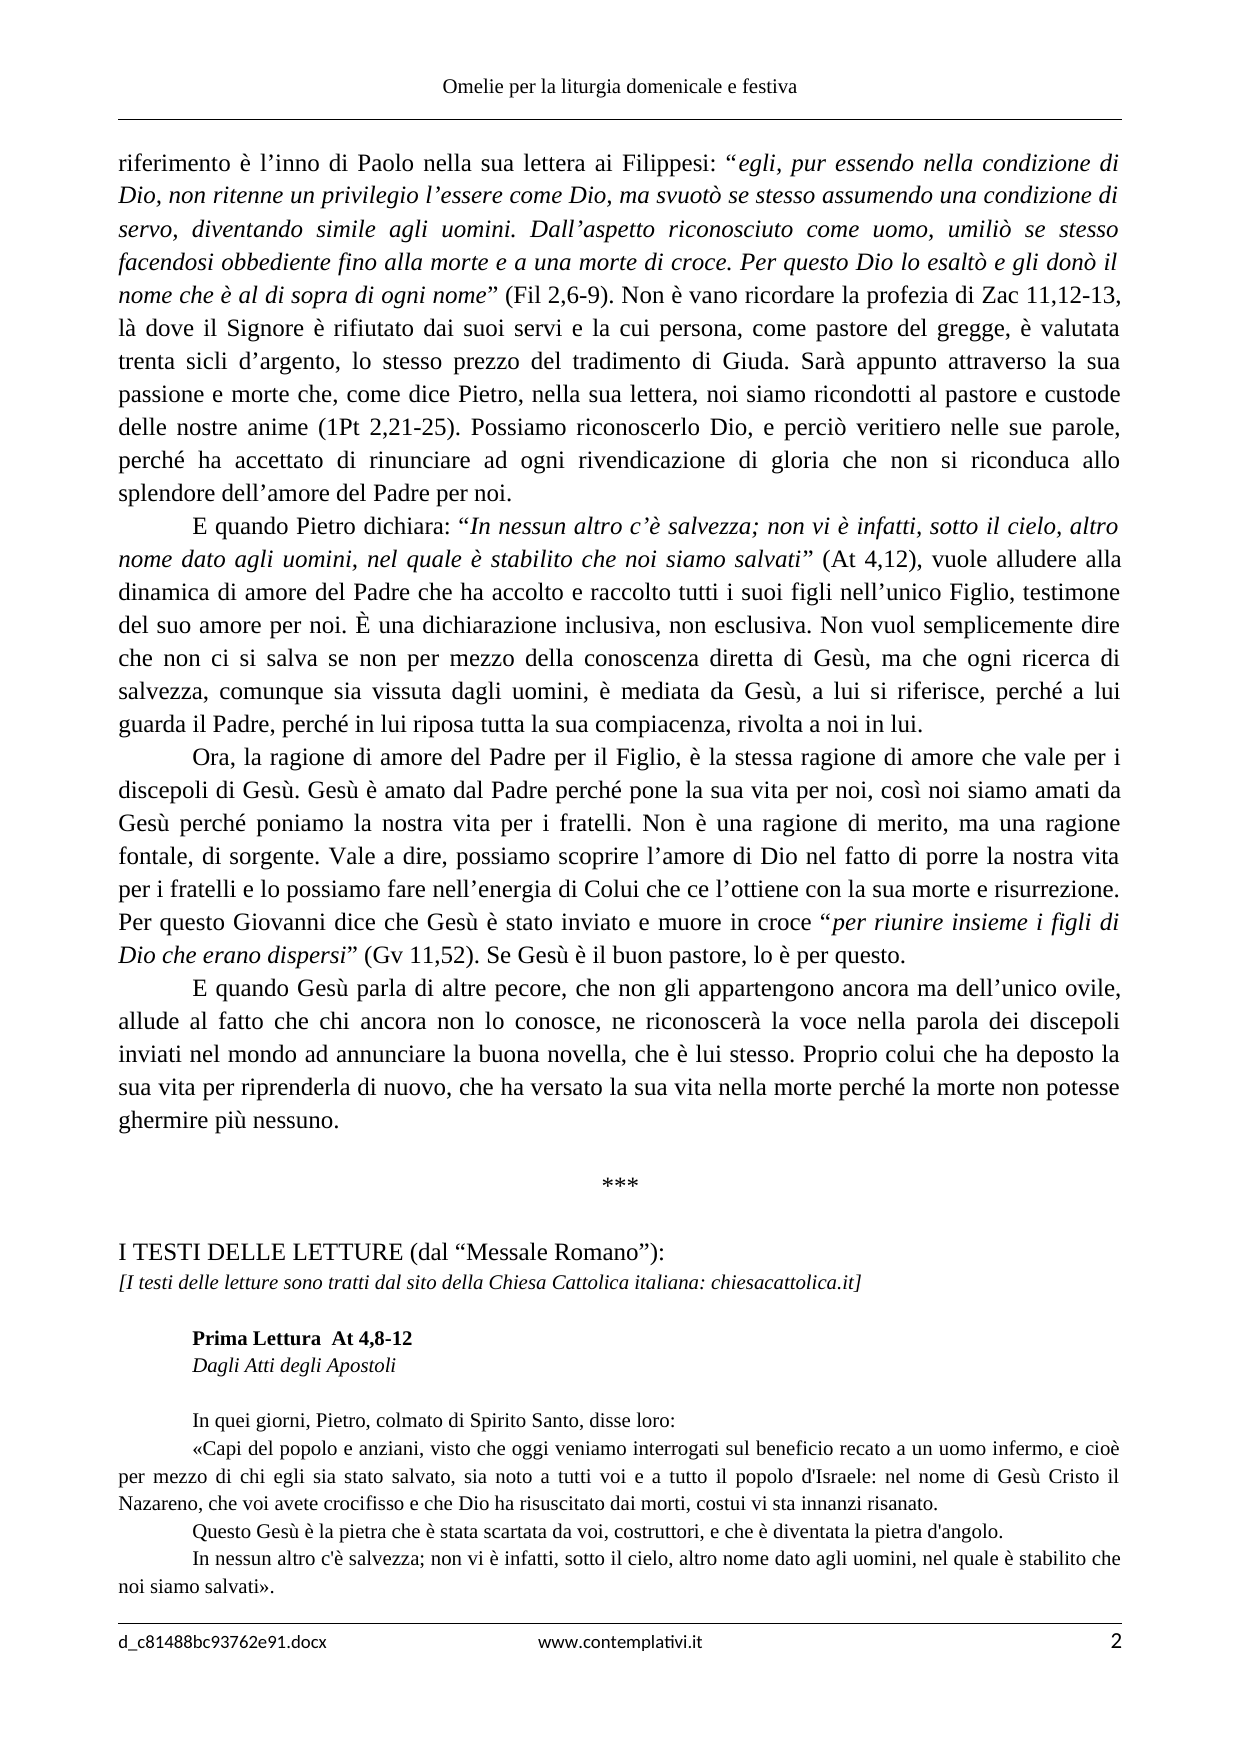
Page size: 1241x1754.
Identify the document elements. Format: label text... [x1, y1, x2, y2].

text E quando Pietro dichiara: “In nessun altro c’è salvezza; non vi è infatti, sotto il cielo, altro nome dato agli uomini, nel quale è stabilito che noi siamo salvati” (At 4,12), vuole alludere alla dinamica di amore del Padre che ha accolto e raccolto tutti i suoi figli nell’unico Figlio, testimone del suo amore per noi. È una dichiarazione inclusiva, non esclusiva. Non vuol semplicemente dire che non ci si salva se non per mezzo della conoscenza diretta di Gesù, ma che ogni ricerca di salvezza, comunque sia vissuta dagli uomini, è mediata da Gesù, a lui si riferisce, perché a lui guarda il Padre, perché in lui riposa tutta la sua compiacenza, rivolta a noi in lui. [118, 511, 1122, 738]
text Dagli Atti degli Apostoli [118, 1353, 1122, 1377]
text I TESTI DELLE LETTURE (dal “Messale Romano”): [118, 1237, 1122, 1266]
text Questo Gesù è la pietra che è stata scartata da voi, costruttori, e che è diventata la pietra d'angolo. [118, 1519, 1122, 1543]
text In nessun altro c'è salvezza; non vi è infatti, sotto il cielo, altro nome dato agli uomini, nel quale è stabilito che noi siamo salvati». [118, 1546, 1122, 1598]
text Ora, la ragione di amore del Padre per il Figlio, è la stessa ragione di amore che vale per i discepoli di Gesù. Gesù è amato dal Padre perché pone la sua vita per noi, così noi siamo amati da Gesù perché poniamo la nostra vita per i fratelli. Non è una ragione di merito, ma una ragione fontale, di sorgente. Vale a dire, possiamo scoprire l’amore di Dio nel fatto di porre la nostra vita per i fratelli e lo possiamo fare nell’energia di Colui che ce l’ottiene con la sua morte e risurrezione. Per questo Giovanni dice che Gesù è stato inviato e muore in croce “per riunire insieme i figli di Dio che erano dispersi” (Gv 11,52). Se Gesù è il buon pastore, lo è per questo. [118, 742, 1122, 969]
text *** [118, 1171, 1122, 1200]
text «Capi del popolo e anziani, visto che oggi veniamo interrogati sul beneficio recato a un uomo infermo, e cioè per mezzo di chi egli sia stato salvato, sia noto a tutti voi e a tutto il popolo d'Israele: nel nome di Gesù Cristo il Nazareno, che voi avete crocifisso e che Dio ha risuscitato dai morti, costui vi sta innanzi risanato. [118, 1436, 1122, 1515]
text In quei giorni, Pietro, colmato di Spirito Santo, disse loro: [118, 1408, 1122, 1432]
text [118, 148, 1122, 507]
text E quando Gesù parla di altre pecore, che non gli appartengono ancora ma dell’unico ovile, allude al fatto che chi ancora non lo conosce, ne riconoscerà la voce nella parola dei discepoli inviati nel mondo ad annunciare la buona novella, che è lui stesso. Proprio colui che ha deposto la sua vita per riprenderla di nuovo, che ha versato la sua vita nella morte perché la morte non potesse ghermire più nessuno. [118, 973, 1122, 1134]
text Prima Lettura At 4,8-12 [118, 1326, 1122, 1349]
text [I testi delle letture sono tratti dal sito della Chiesa Cattolica italiana: chiesacattolica.it] [118, 1270, 1122, 1294]
